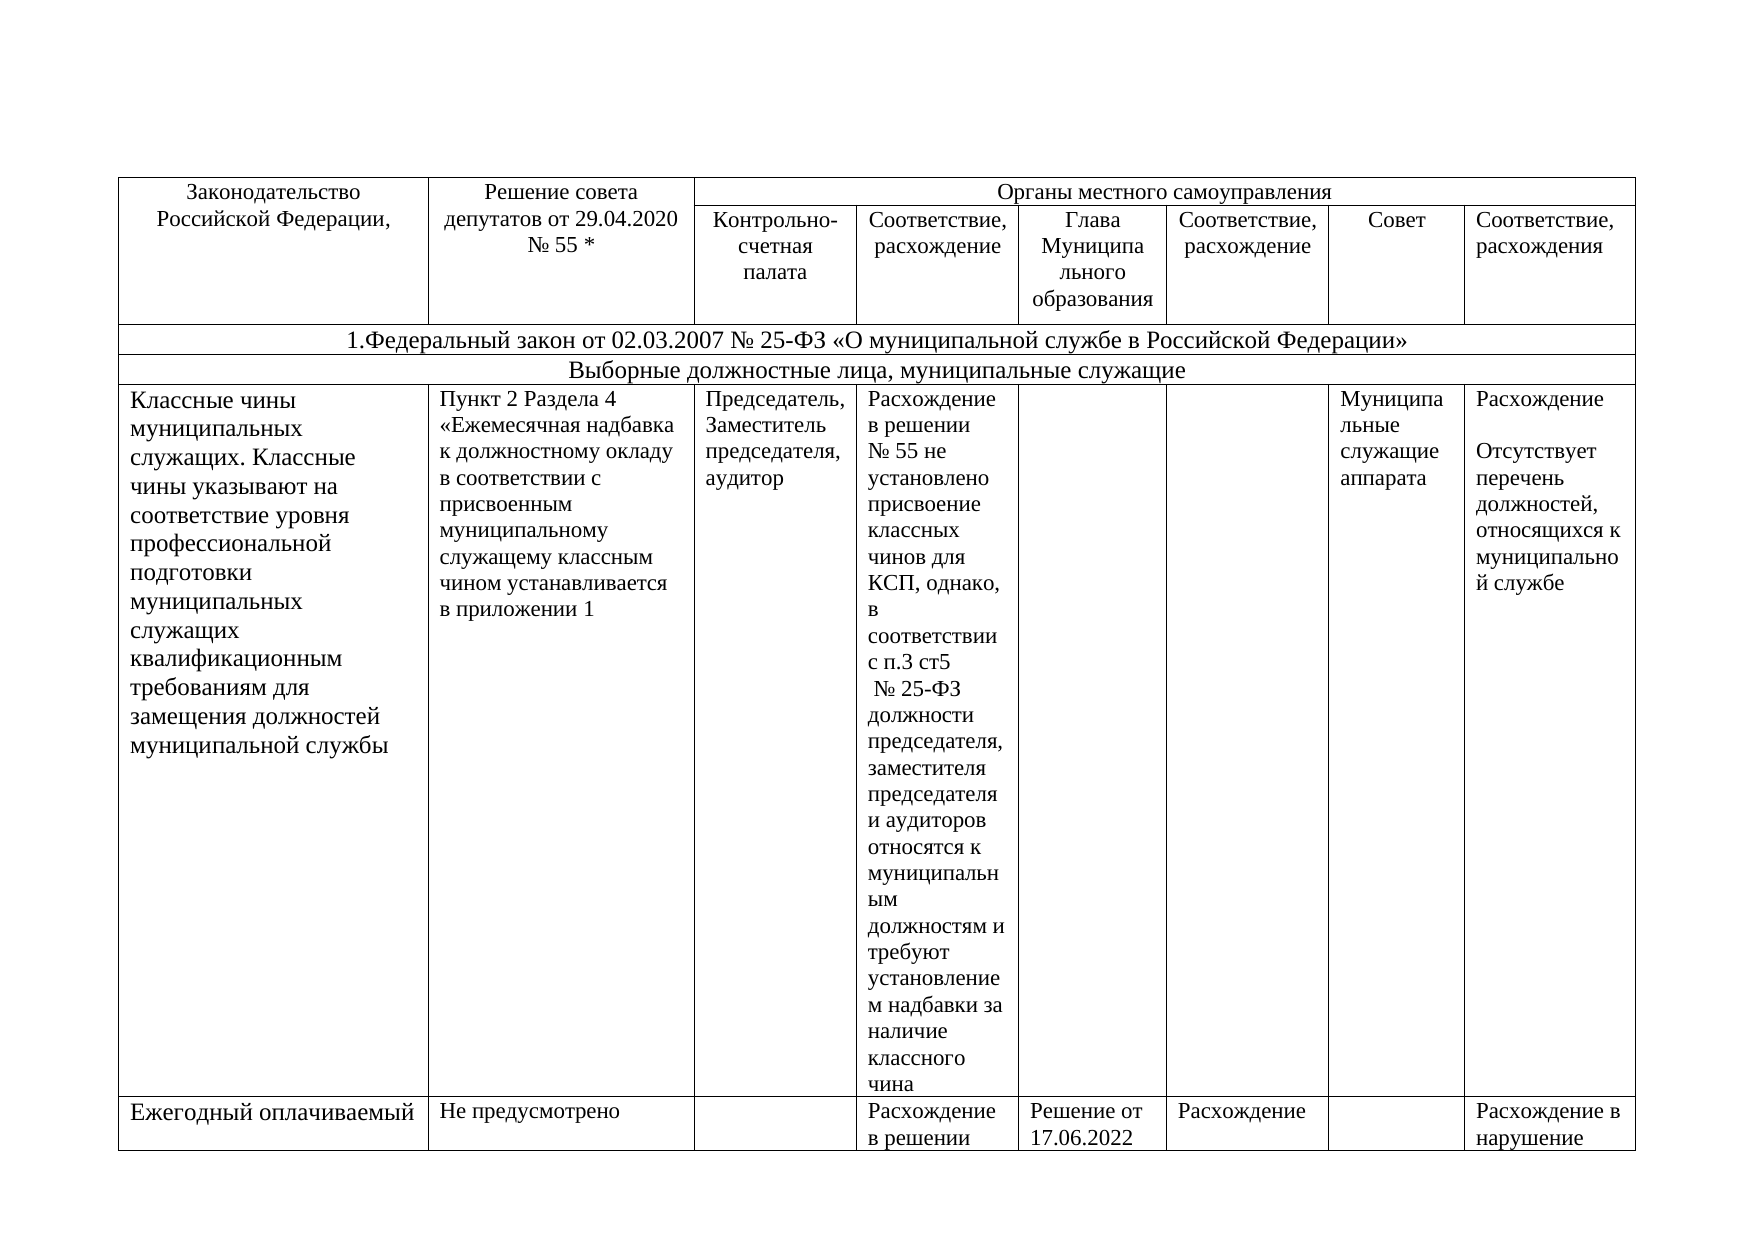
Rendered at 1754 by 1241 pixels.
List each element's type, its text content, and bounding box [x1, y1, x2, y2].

table_cell Соответствие, расхождение [1167, 206, 1328, 324]
table_cell Глава Муниципа льного образования [1019, 206, 1166, 324]
table_cell Контрольно-счетная палата [695, 206, 856, 324]
table_cell Пункт 2 Раздела 4 «Ежемесячная надбавка к должностному окладу в соответствии с присвоенным муниципальному служащему классным чином устанавливается в приложении 1 [429, 385, 694, 1096]
table_header Органы местного самоуправления [695, 178, 1635, 204]
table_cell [119, 1097, 428, 1150]
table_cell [1019, 1097, 1166, 1150]
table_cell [1167, 1097, 1328, 1150]
table_cell Совет [1329, 206, 1464, 324]
table_cell 1.Федеральный закон от 02.03.2007 № 25-ФЗ «О муниципальной службе в Российской Федерации» [119, 325, 1635, 354]
table_cell Выборные должностные лица, муниципальные служащие [119, 355, 1635, 384]
table_cell [1167, 385, 1328, 1096]
table_cell Расхождение Отсутствует перечень должностей, относящихся к муниципальной службе [1465, 385, 1635, 1096]
table_cell Расхождение в решении № 55 не установлено присвоение классных чинов для КСП, однако, в соответствии с п.3 ст5 № 25-ФЗ должности председателя, заместителя председателя и аудиторов относятся к муниципальным должностям и требуют установлением надбавки за наличие классного чина [857, 385, 1018, 1096]
table_header Решение совета депутатов от 29.04.2020 № 55 * [429, 178, 694, 324]
table_cell Муниципальные служащие аппарата [1329, 385, 1464, 1096]
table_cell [857, 1097, 1018, 1150]
table_header Законодательство Российской Федерации, [119, 178, 428, 324]
table_cell Не предусмотрено [429, 1097, 694, 1150]
table_cell [1019, 385, 1166, 1096]
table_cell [1465, 1097, 1635, 1150]
table_cell Соответствие, расхождения [1465, 206, 1635, 324]
table_cell [1329, 1097, 1464, 1150]
table_cell Председатель, Заместитель председателя, аудитор [695, 385, 856, 1096]
table_cell Соответствие, расхождение [857, 206, 1018, 324]
table_cell [695, 1097, 856, 1150]
table_cell Классные чины муниципальных служащих. Классные чины указывают на соответствие уровня профессиональной подготовки муниципальных служащих квалификационным требованиям для замещения должностей муниципальной службы [119, 385, 428, 1096]
